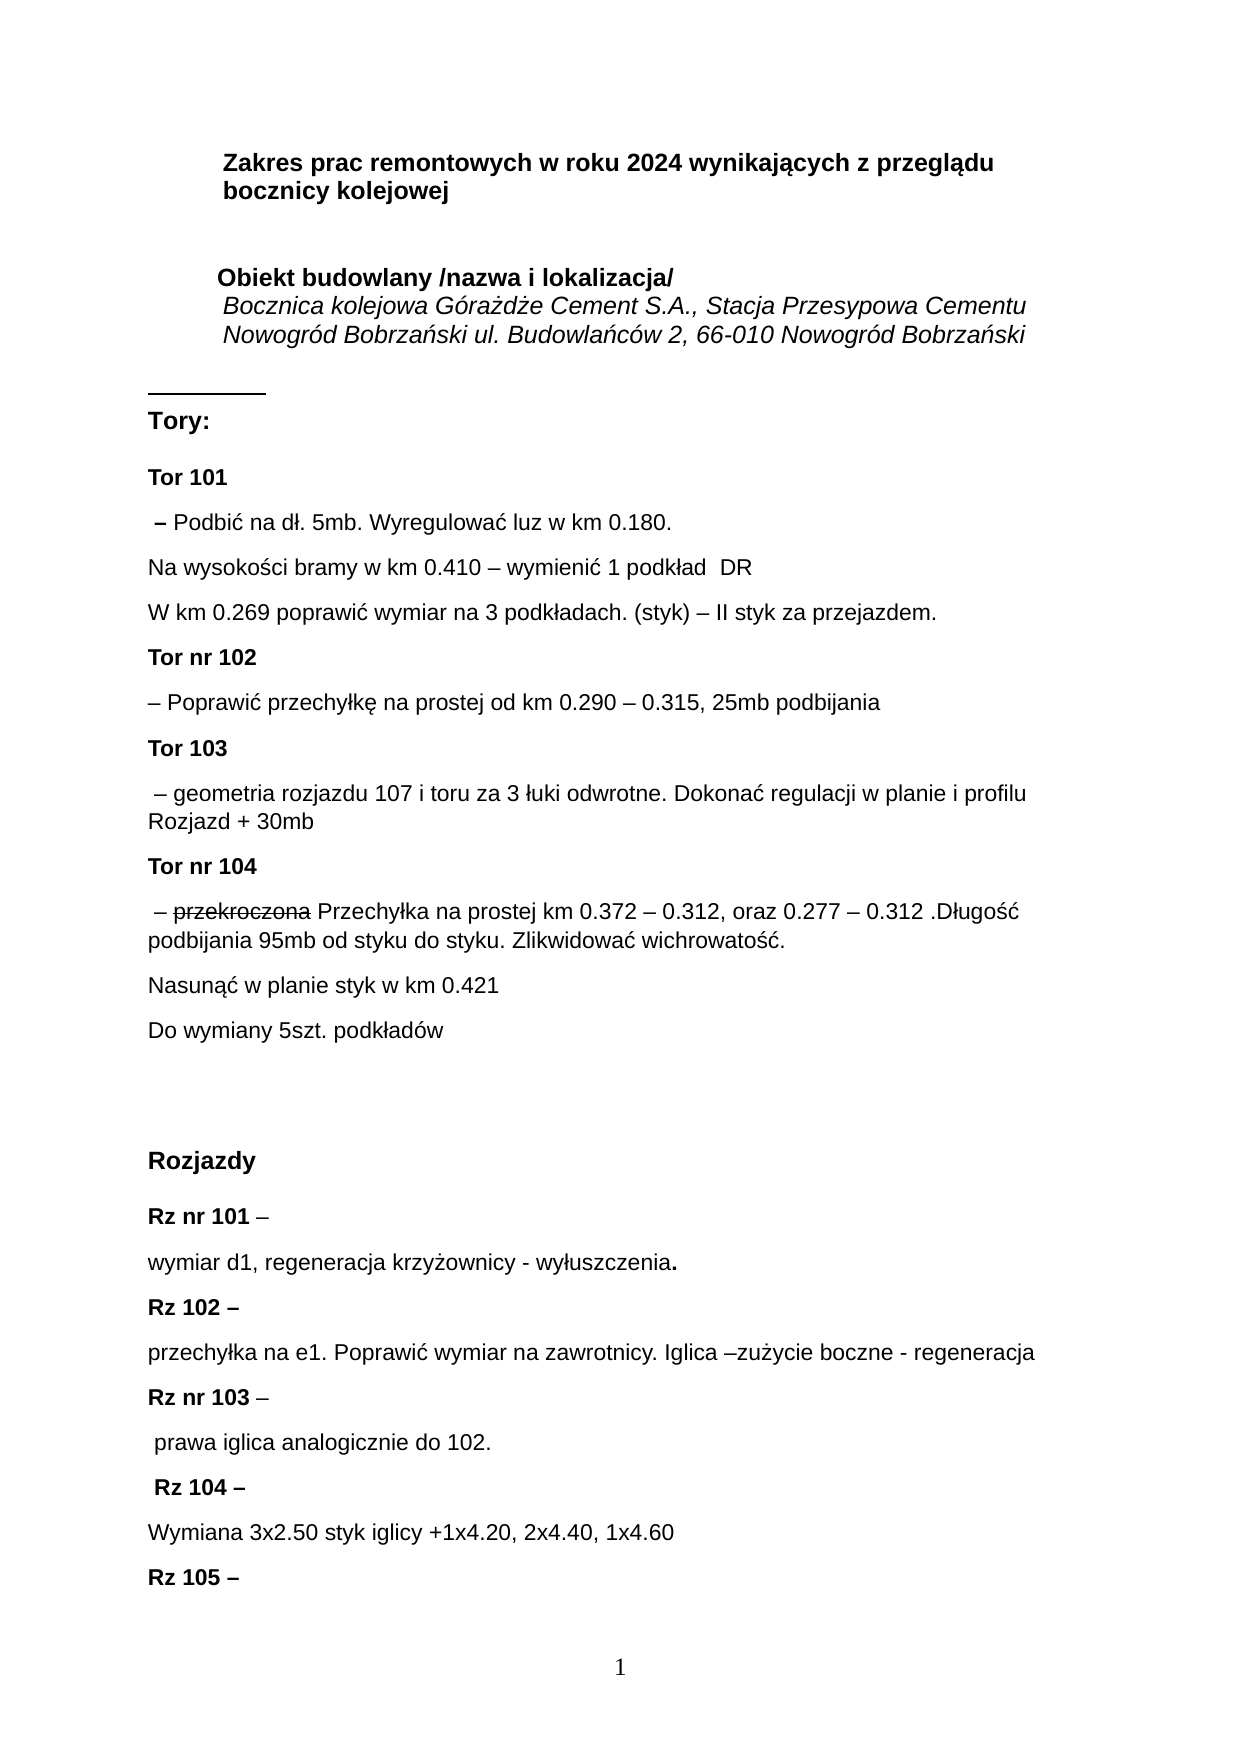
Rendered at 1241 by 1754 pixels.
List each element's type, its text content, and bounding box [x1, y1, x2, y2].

subtitle Zakres prac remontowych w roku 2024 wynikających z przeglądu bocznicy kolejowej [223, 148, 1093, 205]
text Rz nr 101 – [148, 1203, 1093, 1230]
text Bocznica kolejowa Górażdże Cement S.A., Stacja Przesypowa Cementu Nowogród Bobrzański ul. Budowlańców 2, 66-010 Nowogród Bobrzański [223, 291, 1093, 349]
text – Podbić na dł. 5mb. Wyregulować luz w km 0.180. [148, 509, 1093, 535]
text Rz 102 – [148, 1293, 1093, 1320]
text – geometria rozjazdu 107 i toru za 3 łuki odwrotne. Dokonać regulacji w planie i profilu Rozjazd + 30mb [148, 779, 1093, 834]
text – Poprawić przechyłkę na prostej od km 0.290 – 0.315, 25mb podbijania [148, 689, 1093, 716]
text prawa iglica analogicznie do 102. [148, 1429, 1093, 1455]
text Tor nr 104 [148, 853, 1093, 879]
text W km 0.269 poprawić wymiar na 3 podkładach. (styk) – II styk za przejazdem. [148, 599, 1093, 626]
text przechyłka na e1. Poprawić wymiar na zawrotnicy. Iglica –zużycie boczne - regeneracja [148, 1339, 1093, 1365]
text Obiekt budowlany /nazwa i lokalizacja/ [148, 263, 1093, 291]
text Tor nr 102 [148, 644, 1093, 671]
text Na wysokości bramy w km 0.410 – wymienić 1 podkład DR [148, 554, 1093, 580]
text wymiar d1, regeneracja krzyżownicy - wyłuszczenia. [148, 1248, 1093, 1275]
text Rz 105 – [148, 1564, 1093, 1591]
text Rz 104 – [148, 1474, 1093, 1500]
text – przekroczona Przechyłka na prostej km 0.372 – 0.312, oraz 0.277 – 0.312 .Długość podbijania 95mb od styku do styku. Zlikwidować wichrowatość. [148, 898, 1093, 953]
text Wymiana 3x2.50 styk iglicy +1x4.20, 2x4.40, 1x4.60 [148, 1519, 1093, 1545]
text Do wymiany 5szt. podkładów [148, 1017, 1093, 1043]
text Rz nr 103 – [148, 1384, 1093, 1410]
text Rozjazdy [148, 1146, 1093, 1174]
text Tory: [148, 406, 1093, 435]
text Nasunąć w planie styk w km 0.421 [148, 972, 1093, 998]
text Tor 103 [148, 734, 1093, 761]
text Tor 101 [148, 464, 1093, 490]
